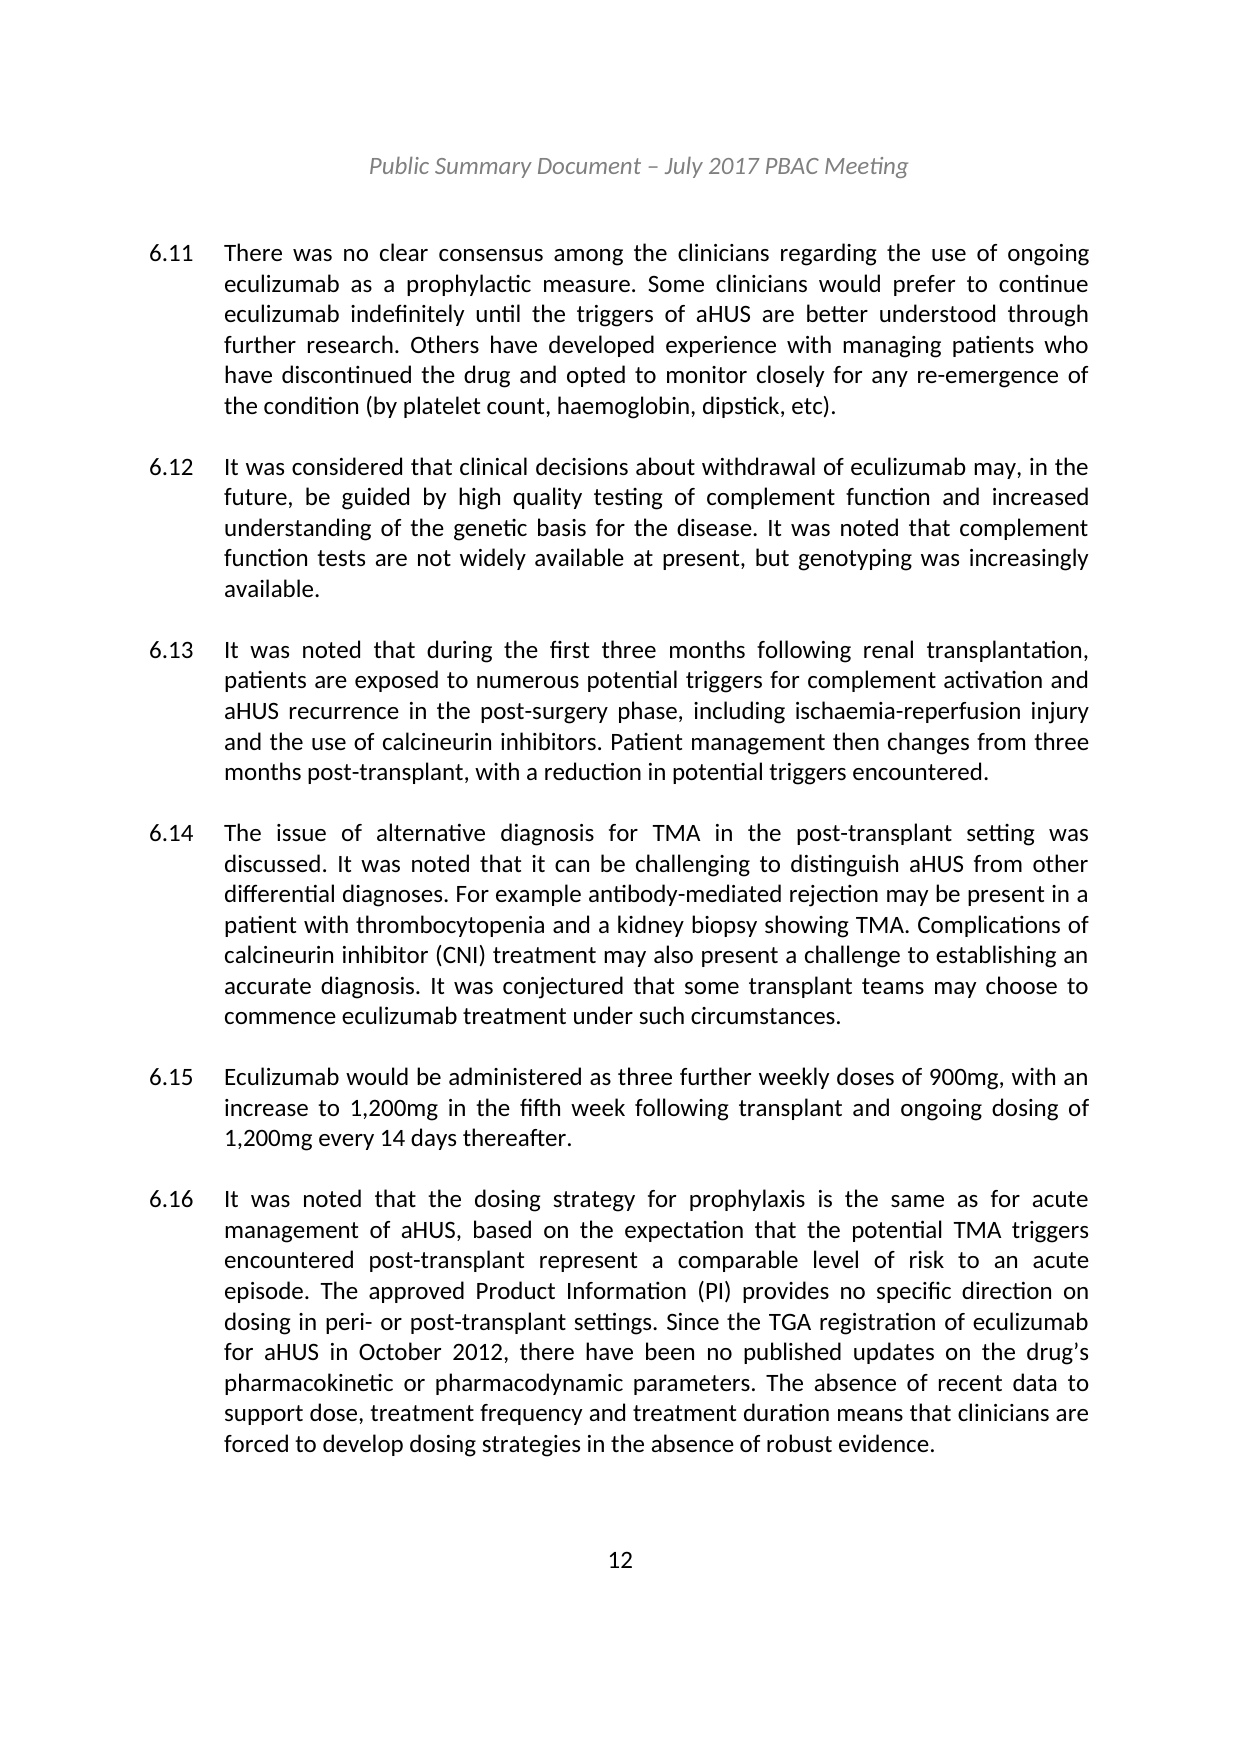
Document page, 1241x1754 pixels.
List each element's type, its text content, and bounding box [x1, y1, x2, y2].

list Eculizumab would be administered as three further weekly doses of 900mg, with an increase to 1,200mg in the fifth week following transplant and ongoing dosing of 1,200mg every 14 days thereafter. [149, 1061, 1090, 1153]
list There was no clear consensus among the clinicians regarding the use of ongoing eculizumab as a prophylactic measure. Some clinicians would prefer to continue eculizumab indefinitely until the triggers of aHUS are better understood through further research. Others have developed experience with managing patients who have discontinued the drug and opted to monitor closely for any re-emergence of the condition (by platelet count, haemoglobin, dipstick, etc). [149, 237, 1090, 421]
list It was noted that during the first three months following renal transplantation, patients are exposed to numerous potential triggers for complement activation and aHUS recurrence in the post-surgery phase, including ischaemia-reperfusion injury and the use of calcineurin inhibitors. Patient management then changes from three months post-transplant, with a reduction in potential triggers encountered. [149, 634, 1090, 787]
list The issue of alternative diagnosis for TMA in the post-transplant setting was discussed. It was noted that it can be challenging to distinguish aHUS from other differential diagnoses. For example antibody-mediated rejection may be present in a patient with thrombocytopenia and a kidney biopsy showing TMA. Complications of calcineurin inhibitor (CNI) treatment may also present a challenge to establishing an accurate diagnosis. It was conjectured that some transplant teams may choose to commence eculizumab treatment under such circumstances. [149, 817, 1090, 1031]
list It was considered that clinical decisions about withdrawal of eculizumab may, in the future, be guided by high quality testing of complement function and increased understanding of the genetic basis for the disease. It was noted that complement function tests are not widely available at present, but genotyping was increasingly available. [149, 451, 1090, 604]
list It was noted that the dosing strategy for prophylaxis is the same as for acute management of aHUS, based on the expectation that the potential TMA triggers encountered post-transplant represent a comparable level of risk to an acute episode. The approved Product Information (PI) provides no specific direction on dosing in peri- or post-transplant settings. Since the TGA registration of eculizumab for aHUS in October 2012, there have been no published updates on the drug’s pharmacokinetic or pharmacodynamic parameters. The absence of recent data to support dose, treatment frequency and treatment duration means that clinicians are forced to develop dosing strategies in the absence of robust evidence. [149, 1183, 1090, 1458]
